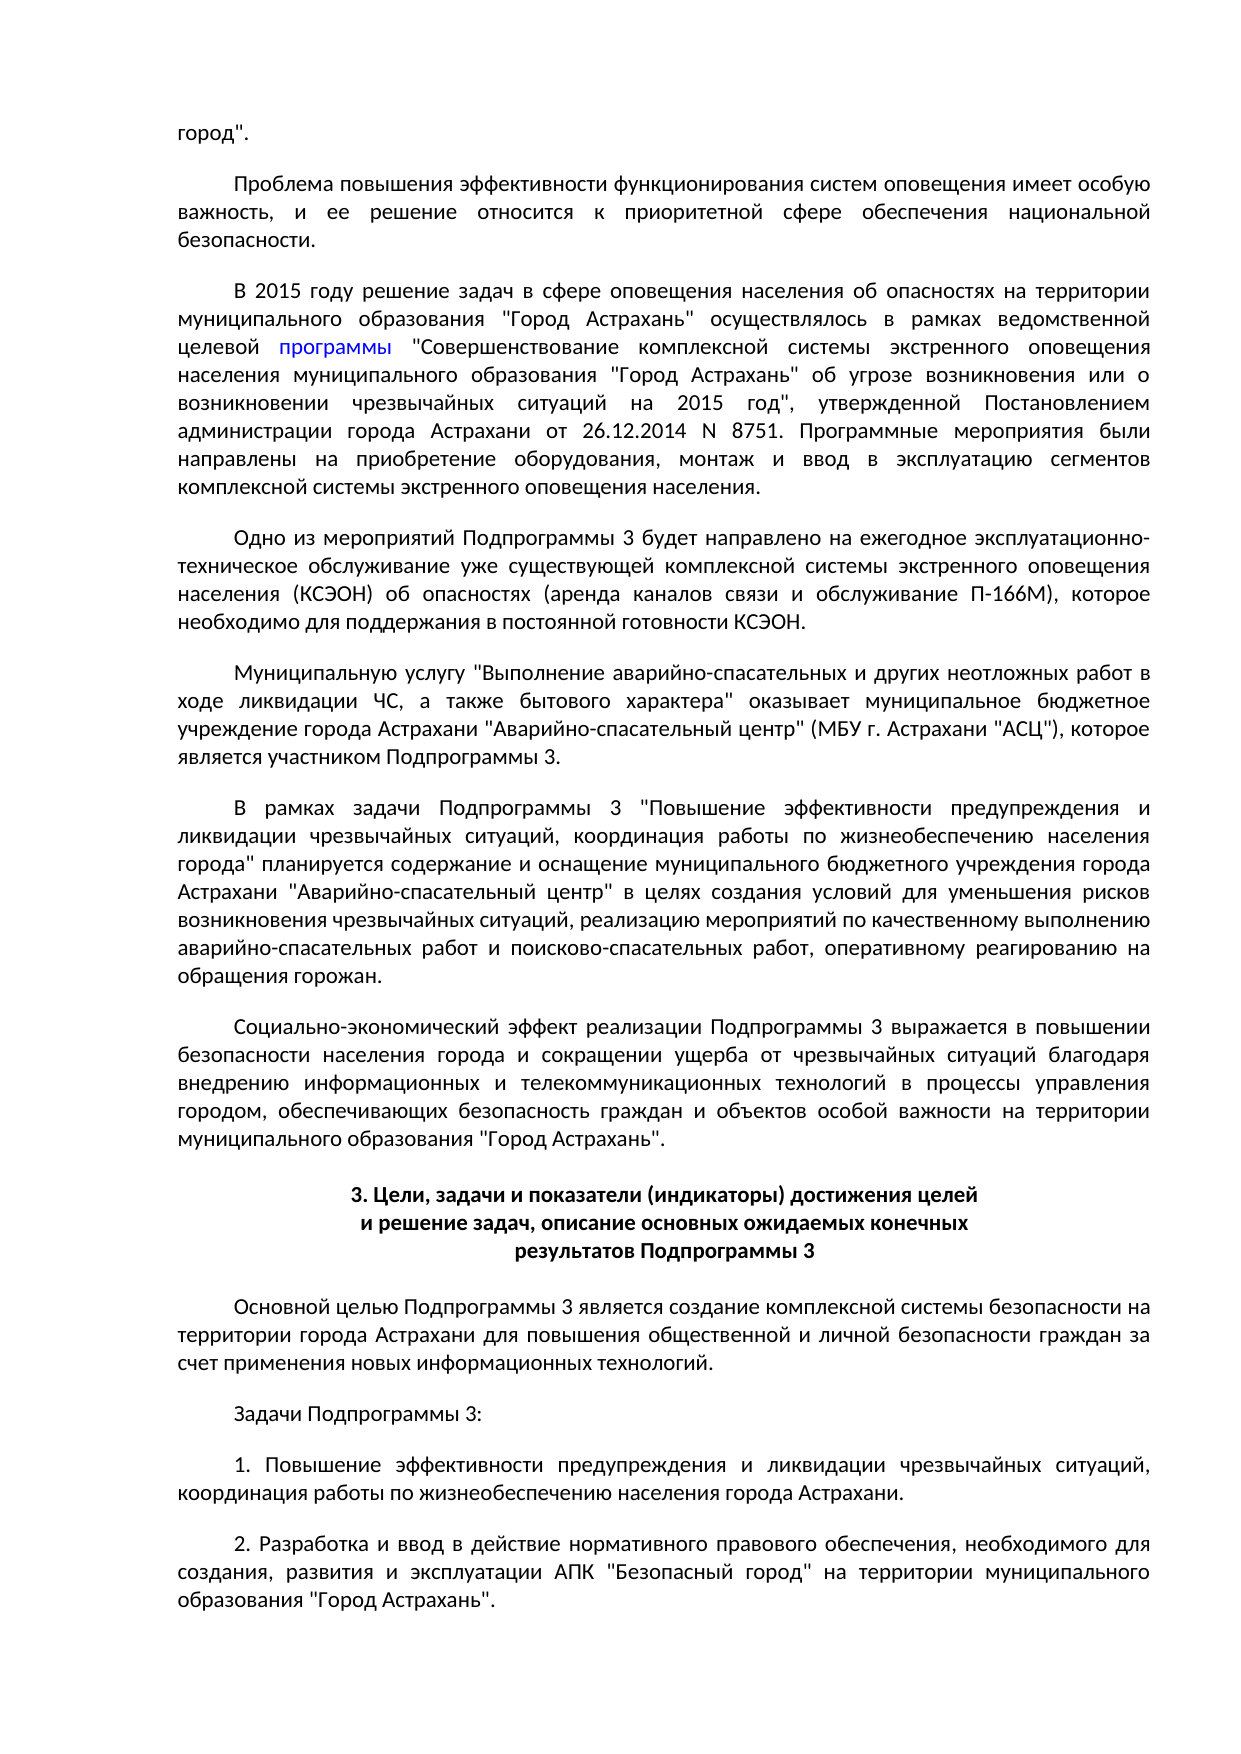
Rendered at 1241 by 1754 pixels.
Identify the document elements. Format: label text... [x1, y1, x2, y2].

title и решение задач, описание основных ожидаемых конечных [177, 1208, 1152, 1236]
text Проблема повышения эффективности функционирования систем оповещения имеет особую важность, и ее решение относится к приоритетной сфере обеспечения национальной безопасности. [177, 169, 1152, 253]
title результатов Подпрограммы 3 [177, 1236, 1152, 1264]
text Муниципальную услугу "Выполнение аварийно-спасательных и других неотложных работ в ходе ликвидации ЧС, а также бытового характера" оказывает муниципальное бюджетное учреждение города Астрахани "Аварийно-спасательный центр" (МБУ г. Астрахани "АСЦ"), которое является участником Подпрограммы 3. [177, 658, 1152, 770]
text В рамках задачи Подпрограммы 3 "Повышение эффективности предупреждения и ликвидации чрезвычайных ситуаций, координация работы по жизнеобеспечению населения города" планируется содержание и оснащение муниципального бюджетного учреждения города Астрахани "Аварийно-спасательный центр" в целях создания условий для уменьшения рисков возникновения чрезвычайных ситуаций, реализацию мероприятий по качественному выполнению аварийно-спасательных работ и поисково-спасательных работ, оперативному реагированию на обращения горожан. [177, 793, 1152, 989]
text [177, 118, 1152, 146]
text В 2015 году решение задач в сфере оповещения населения об опасностях на территории муниципального образования "Город Астрахань" осуществлялось в рамках ведомственной целевой программы "Совершенствование комплексной системы экстренного оповещения населения муниципального образования "Город Астрахань" об угрозе возникновения или о возникновении чрезвычайных ситуаций на 2015 год", утвержденной Постановлением администрации города Астрахани от 26.12.2014 N 8751. Программные мероприятия были направлены на приобретение оборудования, монтаж и ввод в эксплуатацию сегментов комплексной системы экстренного оповещения населения. [177, 276, 1152, 500]
title 3. Цели, задачи и показатели (индикаторы) достижения целей [177, 1180, 1152, 1208]
text Одно из мероприятий Подпрограммы 3 будет направлено на ежегодное эксплуатационно-техническое обслуживание уже существующей комплексной системы экстренного оповещения населения (КСЭОН) об опасностях (аренда каналов связи и обслуживание П-166М), которое необходимо для поддержания в постоянной готовности КСЭОН. [177, 523, 1152, 635]
text 1. Повышение эффективности предупреждения и ликвидации чрезвычайных ситуаций, координация работы по жизнеобеспечению населения города Астрахани. [177, 1450, 1152, 1506]
text Основной целью Подпрограммы 3 является создание комплексной системы безопасности на территории города Астрахани для повышения общественной и личной безопасности граждан за счет применения новых информационных технологий. [177, 1292, 1152, 1376]
text Социально-экономический эффект реализации Подпрограммы 3 выражается в повышении безопасности населения города и сокращении ущерба от чрезвычайных ситуаций благодаря внедрению информационных и телекоммуникационных технологий в процессы управления городом, обеспечивающих безопасность граждан и объектов особой важности на территории муниципального образования "Город Астрахань". [177, 1012, 1152, 1152]
text Задачи Подпрограммы 3: [177, 1399, 1152, 1427]
text 2. Разработка и ввод в действие нормативного правового обеспечения, необходимого для создания, развития и эксплуатации АПК "Безопасный город" на территории муниципального образования "Город Астрахань". [177, 1529, 1152, 1613]
